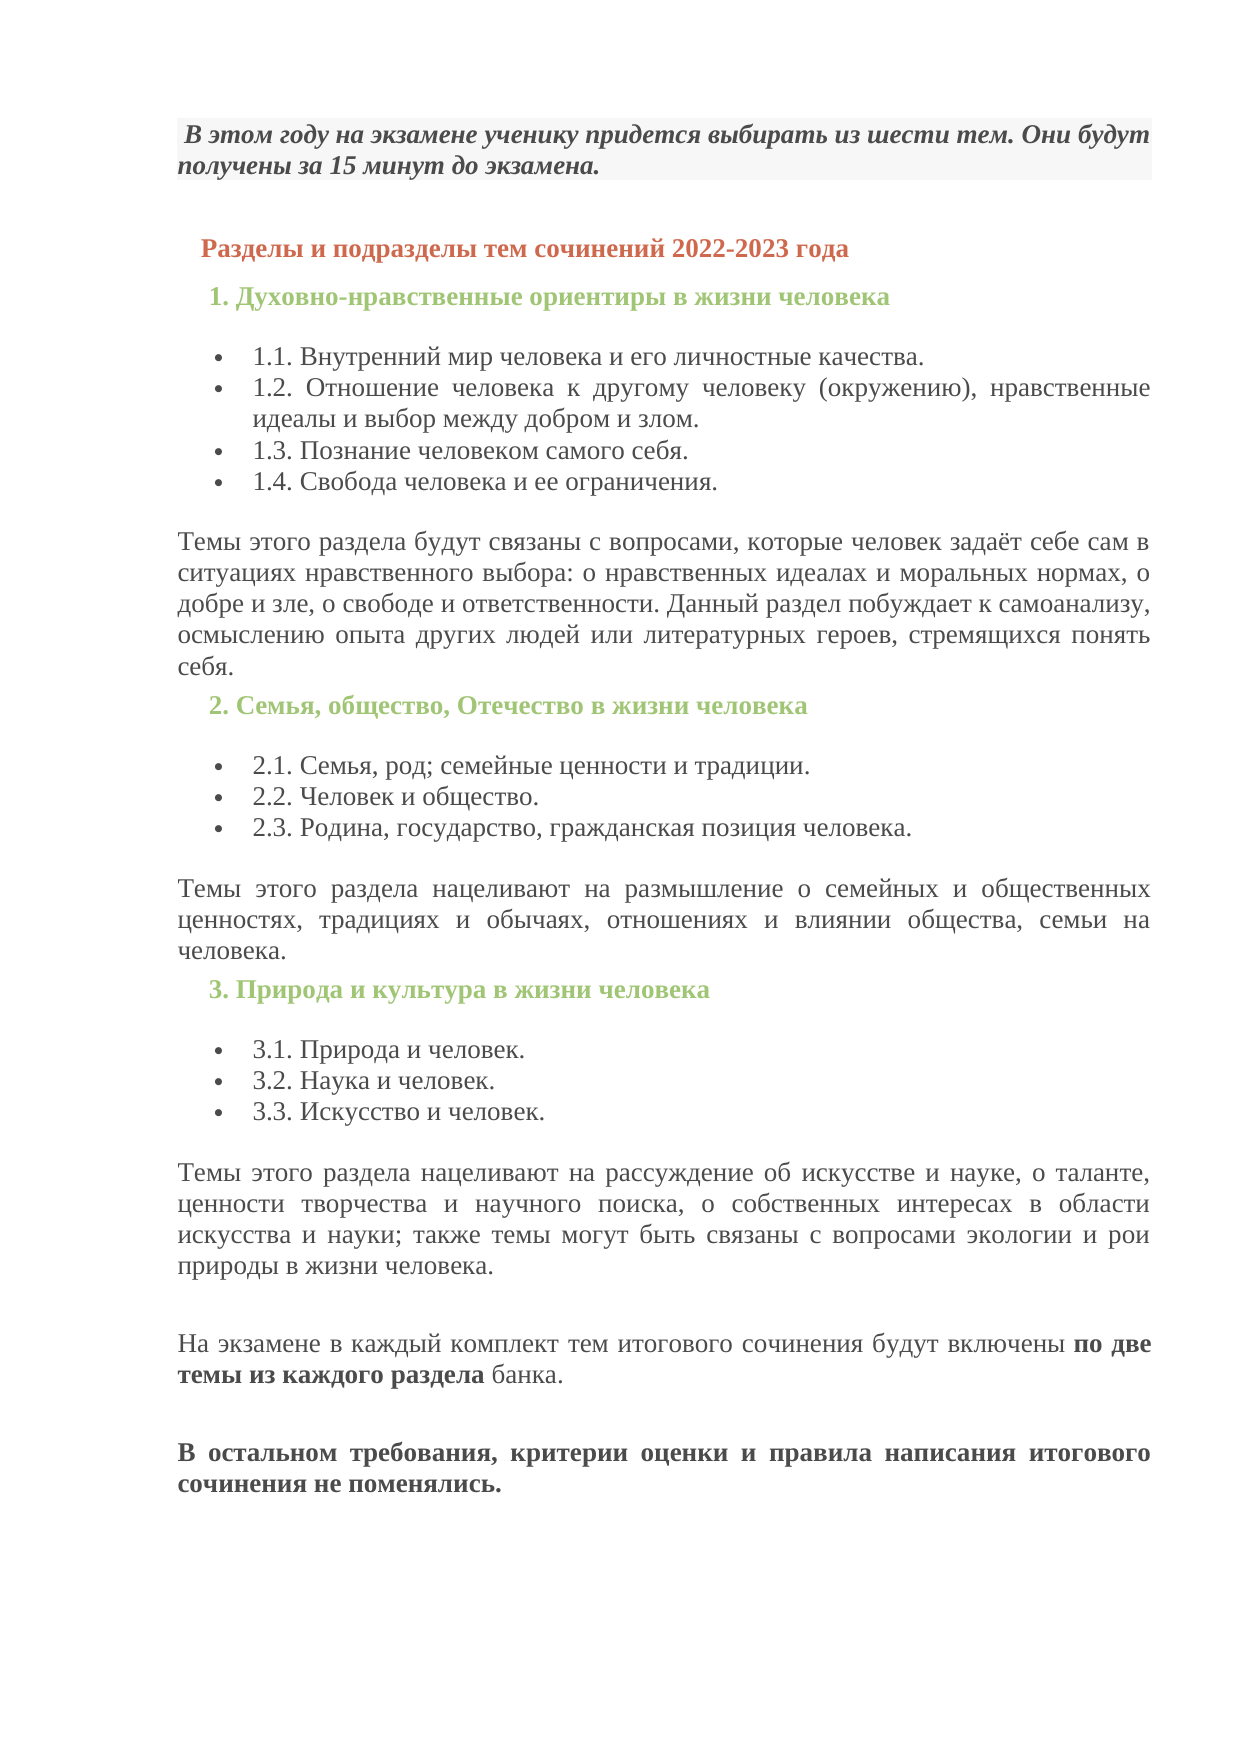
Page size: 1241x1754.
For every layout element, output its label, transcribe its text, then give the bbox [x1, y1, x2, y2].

list 1.1. Внутренний мир человека и его личностные качества. [215, 340, 1152, 371]
text 3. Природа и культура в жизни человека [208, 973, 1152, 1004]
list 3.1. Природа и человек. [215, 1033, 1152, 1064]
list 1.3. Познание человеком самого себя. [215, 434, 1152, 465]
text В остальном требования, критерии оценки и правила написания итогового сочинения не поменялись. [177, 1436, 1152, 1498]
text В этом году на экзамене ученику придется выбирать из шести тем. Они будут получены за 15 минут до экзамена. [177, 118, 1152, 180]
text На экзамене в каждый комплект тем итогового сочинения будут включены по две темы из каждого раздела банка. [177, 1327, 1152, 1389]
text Темы этого раздела нацеливают на рассуждение об искусстве и науке, о таланте, ценности творчества и научного поиска, о собственных интересах в области искусства и науки; также темы могут быть связаны с вопросами экологии и рои природы в жизни человека. [177, 1156, 1152, 1280]
text Темы этого раздела нацеливают на размышление о семейных и общественных ценностях, традициях и обычаях, отношениях и влиянии общества, семьи на человека. [177, 872, 1152, 965]
text Разделы и подразделы тем сочинений 2022-2023 года [201, 201, 1152, 263]
text Темы этого раздела будут связаны с вопросами, которые человек задаёт себе сам в ситуациях нравственного выбора: о нравственных идеалах и моральных нормах, о добре и зле, о свободе и ответственности. Данный раздел побуждает к самоанализу, осмыслению опыта других людей или литературных героев, стремящихся понять себя. [177, 525, 1152, 681]
list 3.2. Наука и человек. [215, 1064, 1152, 1096]
list 3.3. Искусство и человек. [215, 1096, 1152, 1127]
list 1.2. Отношение человека к другому человеку (окружению), нравственные идеалы и выбор между добром и злом. [215, 371, 1152, 434]
list 2.3. Родина, государство, гражданская позиция человека. [215, 811, 1152, 842]
text 2. Семья, общество, Отечество в жизни человека [208, 689, 1152, 720]
list 2.1. Семья, род; семейные ценности и традиции. [215, 749, 1152, 780]
list 2.2. Человек и общество. [215, 780, 1152, 811]
text 1. Духовно-нравственные ориентиры в жизни человека [208, 280, 1152, 311]
list 1.4. Свобода человека и ее ограничения. [215, 465, 1152, 496]
